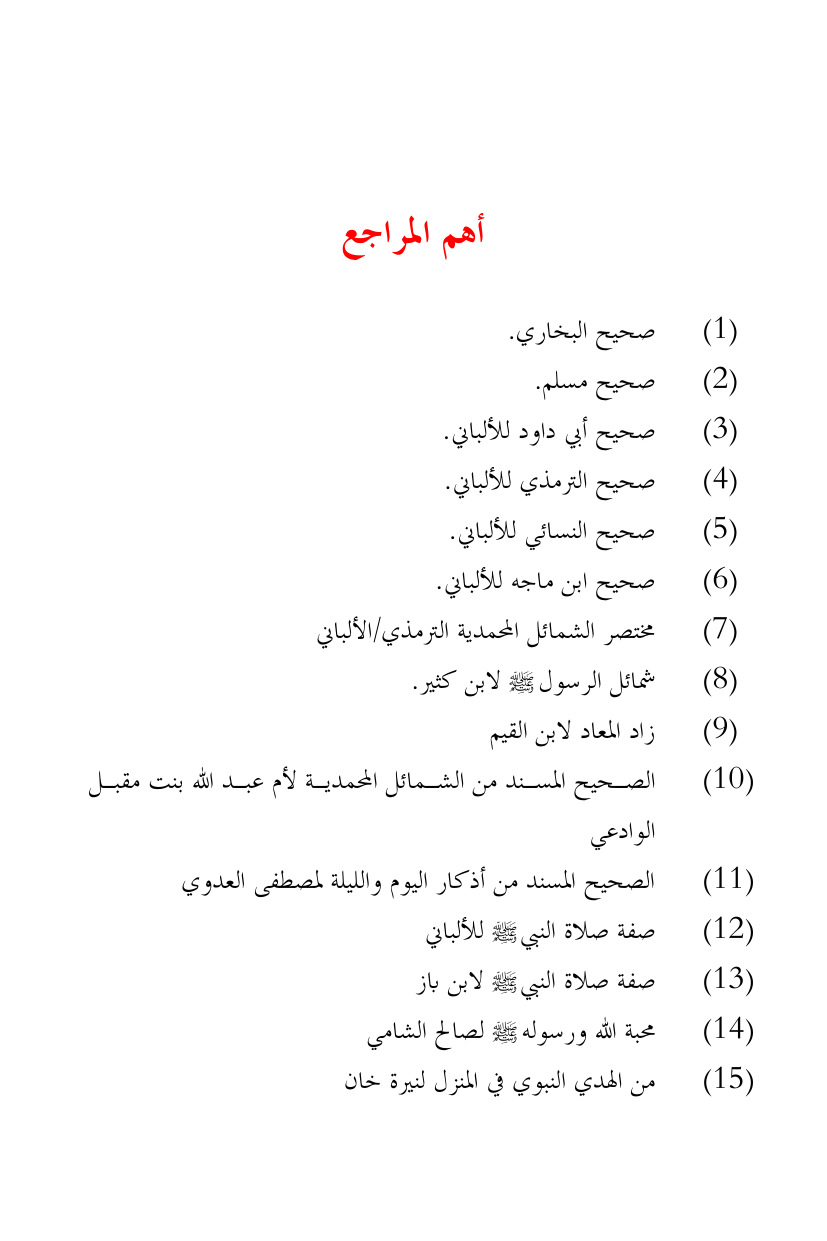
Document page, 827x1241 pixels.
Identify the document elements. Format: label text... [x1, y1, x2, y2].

list زاد المعاد لابن القيم [89, 708, 703, 757]
list صحيح مسلم. [89, 358, 703, 407]
list من الهدي النبوي في المنزل لنيرة خان [89, 1057, 703, 1107]
list صحيح أبي داود للألباني. [89, 408, 703, 457]
list صفة صلاة النبي ج لابن باز [89, 957, 703, 1007]
list صحيح الترمذي للألباني. [89, 458, 703, 507]
list محبة الله ورسوله ج لصالح الشامي [89, 1007, 703, 1057]
text أهم المراجع [89, 200, 738, 270]
list الصحيح المسند من الشمائل المحمدية لأم عبد الله بنت مقبل الوادعي [89, 758, 703, 857]
list مختصر الشمائل المحمدية الترمذي/الألباني [89, 608, 703, 657]
list صفة صلاة النبي ج للألباني [89, 907, 703, 957]
list الصحيح المسند من أذكار اليوم والليلة لمصطفى العدوي [89, 857, 703, 907]
list صحيح النسائي للألباني. [89, 508, 703, 557]
list صحيح ابن ماجه للألباني. [89, 558, 703, 607]
list صحيح البخاري. [89, 308, 703, 357]
list شمائل الرسول ج لابن كثير. [89, 658, 703, 707]
